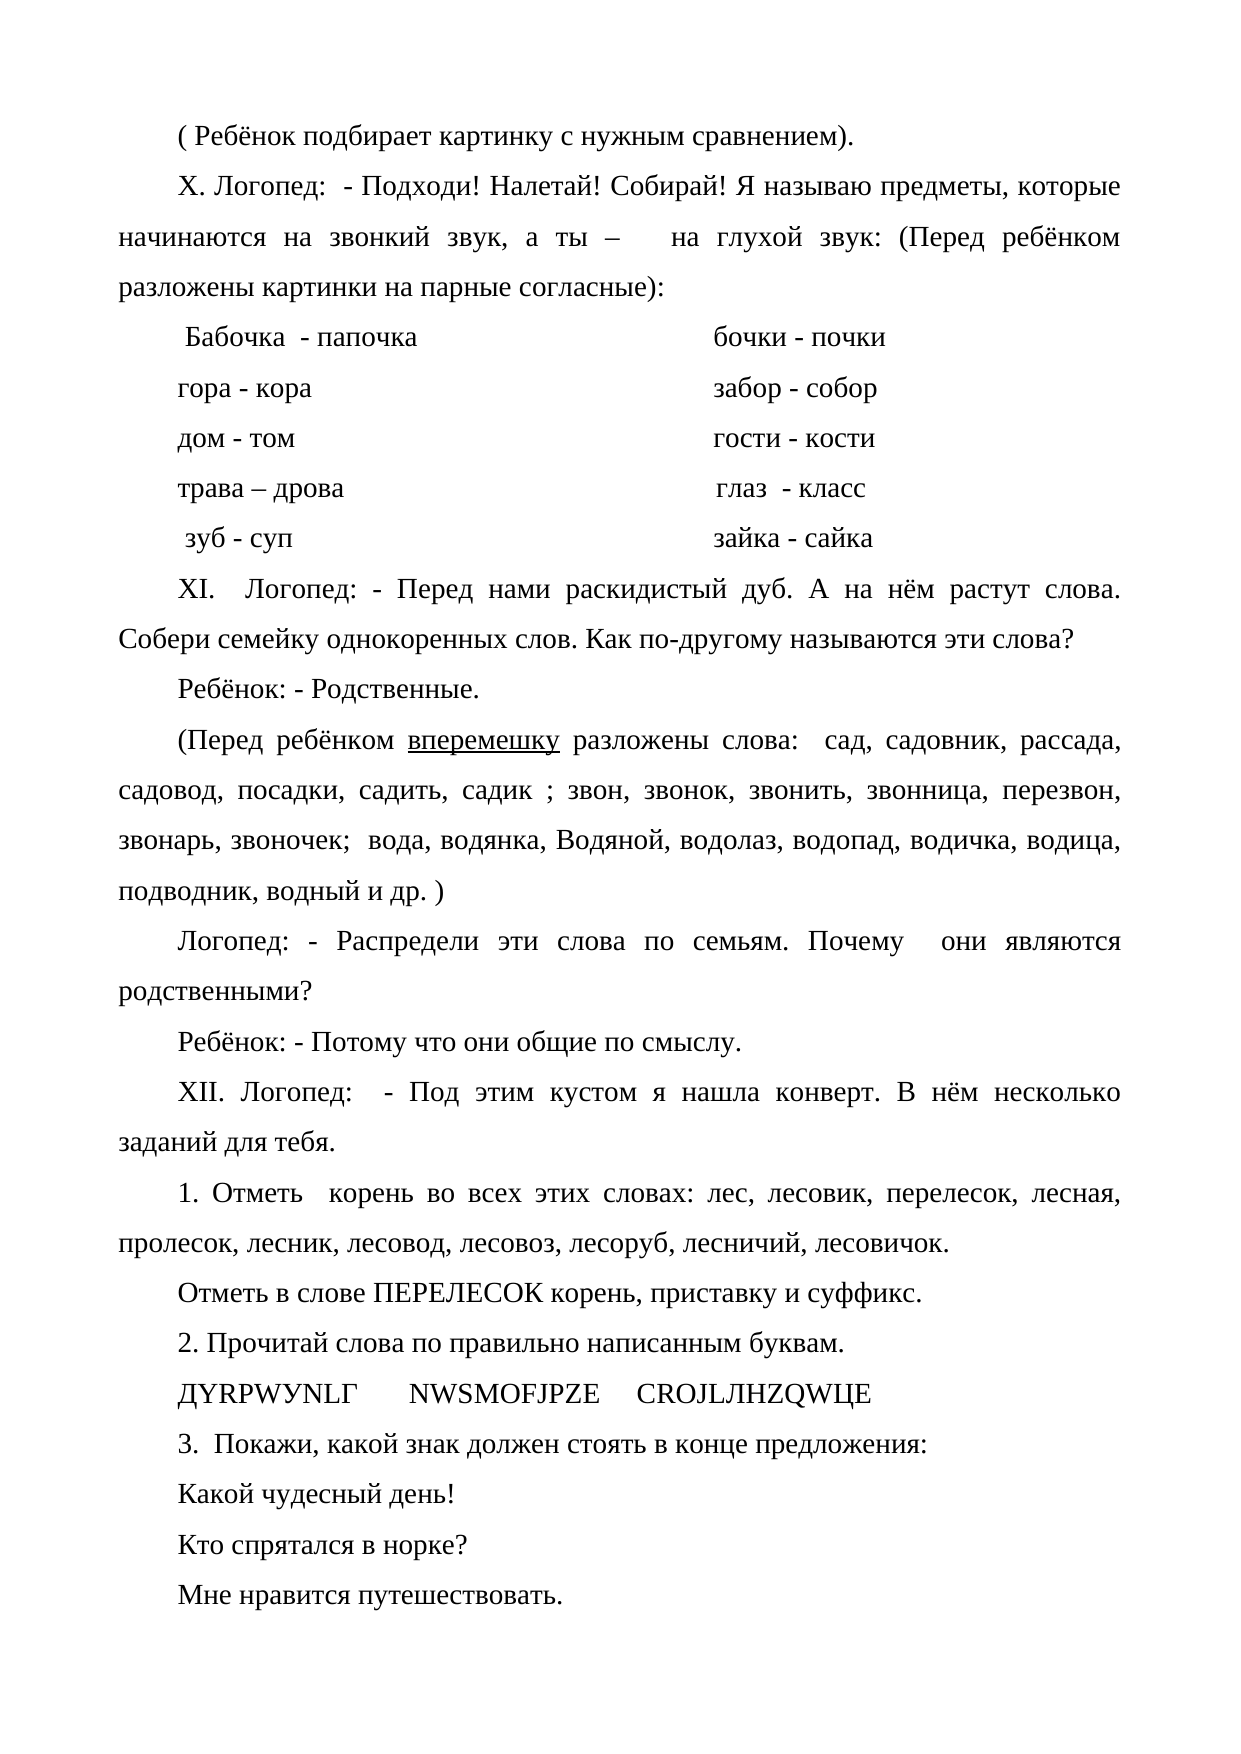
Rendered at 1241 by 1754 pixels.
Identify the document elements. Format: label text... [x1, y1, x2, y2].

text 1. Отметь корень во всех этих словах: лес, лесовик, перелесок, лесная, пролесок, лесник, лесовод, лесовоз, лесоруб, лесничий, лесовичок. [118, 1175, 1122, 1258]
text зуб - суп зайка - сайка [118, 521, 1122, 554]
text 2. Прочитай слова по правильно написанным буквам. [118, 1326, 1122, 1359]
text гора - кора забор - собор [118, 370, 1122, 403]
text (Перед ребёнком вперемешку разложены слова: сад, садовник, рассада, садовод, посадки, садить, садик ; звон, звонок, звонить, звонница, перезвон, звонарь, звоночек; вода, водянка, Водяной, водолаз, водопад, водичка, водица, подводник, водный и др. ) [118, 722, 1122, 906]
text XII. Логопед: - Под этим кустом я нашла конверт. В нём несколько заданий для тебя. [118, 1074, 1122, 1158]
text X. Логопед: - Подходи! Налетай! Собирай! Я называю предметы, которые начинаются на звонкий звук, а ты – на глухой звук: (Перед ребёнком разложены картинки на парные согласные): [118, 168, 1122, 303]
text Ребёнок: - Потому что они общие по смыслу. [118, 1024, 1122, 1057]
text ДYRРWУNLГ NWSМOFJРZЕ СROJLЛНZQWЦЕ [118, 1376, 1122, 1409]
text Мне нравится путешествовать. [118, 1577, 1122, 1611]
text трава – дрова глаз - класс [118, 470, 1122, 504]
text Какой чудесный день! [118, 1477, 1122, 1510]
text Кто спрятался в норке? [118, 1527, 1122, 1560]
text Отметь в слове ПЕРЕЛЕСОК корень, приставку и суффикс. [118, 1275, 1122, 1309]
text Бабочка - папочка бочки - почки [118, 319, 1122, 353]
text ( Ребёнок подбирает картинку с нужным сравнением). [118, 118, 1122, 152]
text XI. Логопед: - Перед нами раскидистый дуб. А на нём растут слова. Собери семейку однокоренных слов. Как по-другому называются эти слова? [118, 571, 1122, 655]
text дом - том гости - кости [118, 420, 1122, 453]
text Логопед: - Распредели эти слова по семьям. Почему они являются родственными? [118, 923, 1122, 1007]
text Ребёнок: - Родственные. [118, 672, 1122, 705]
text 3. Покажи, какой знак должен стоять в конце предложения: [118, 1426, 1122, 1460]
